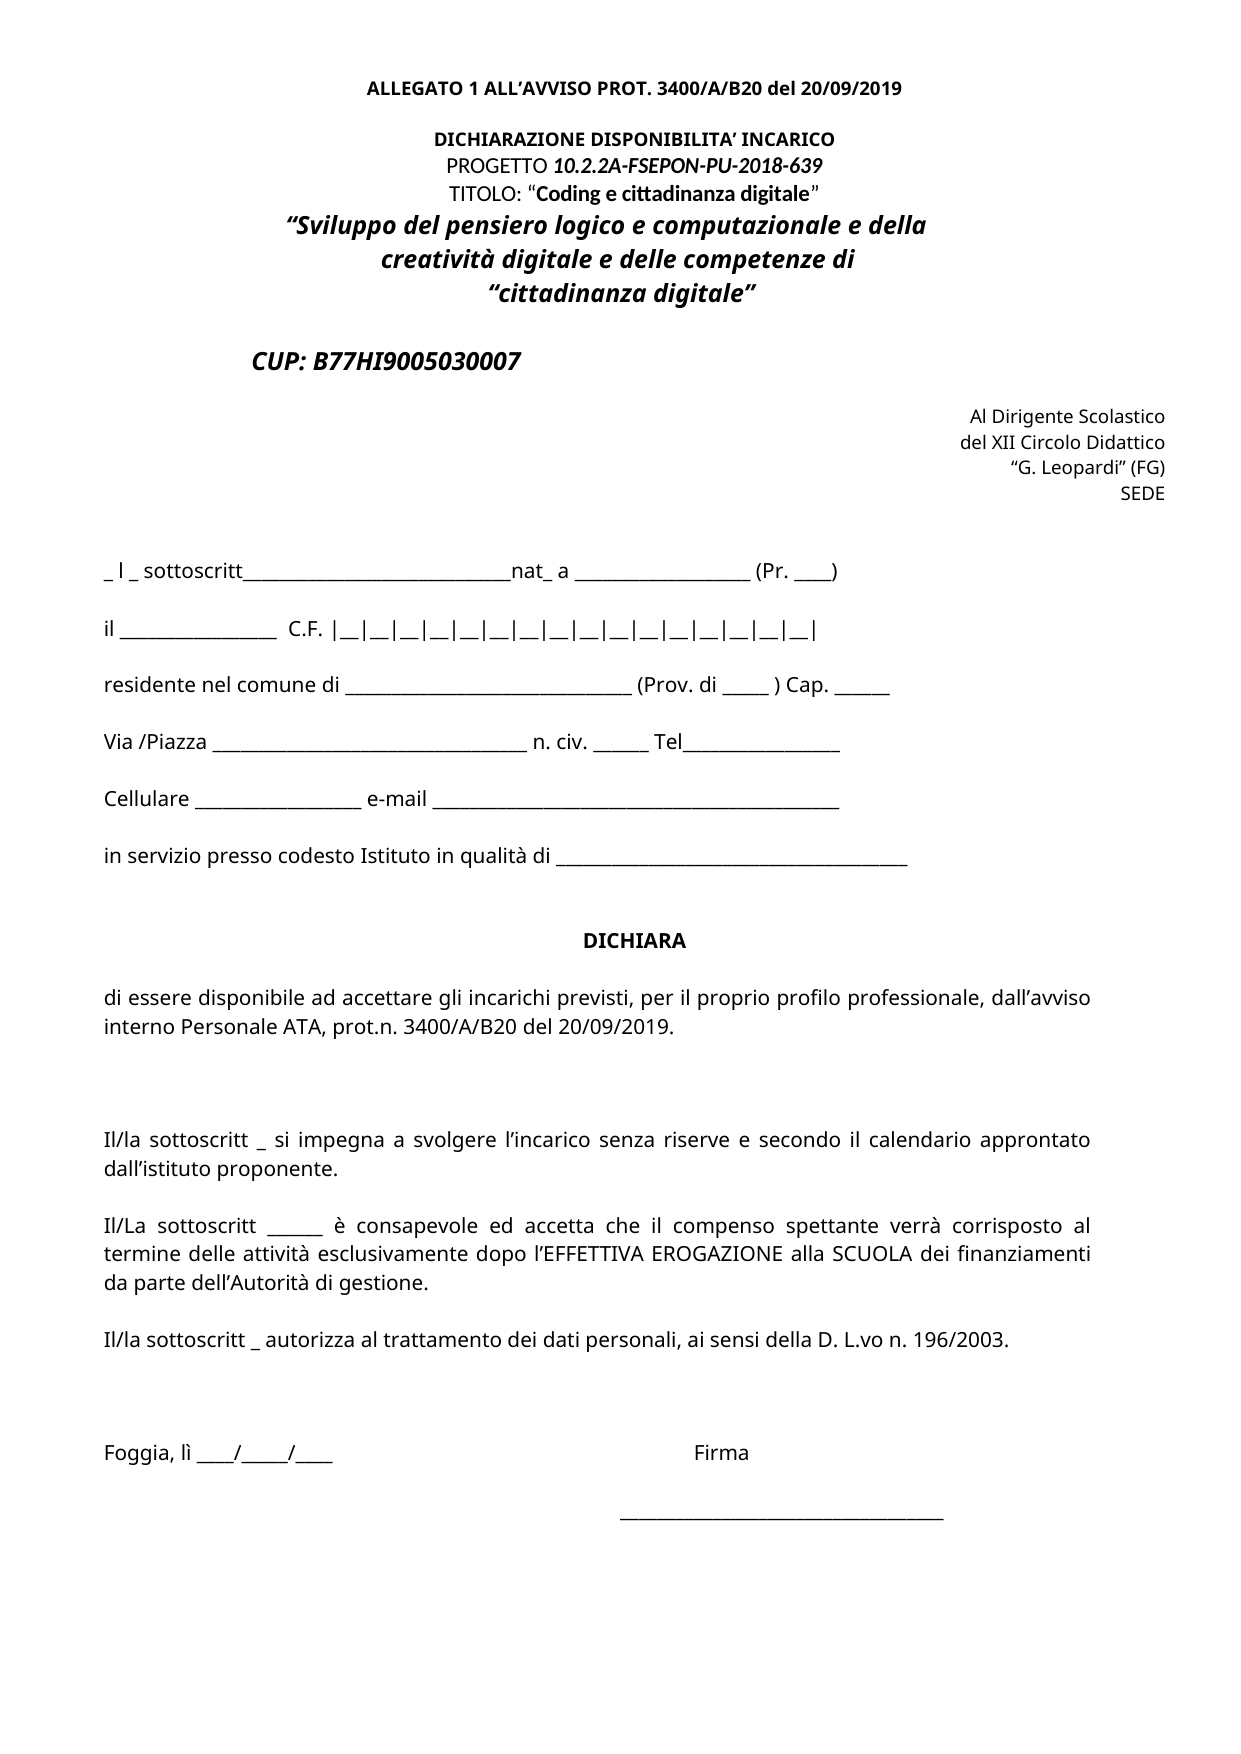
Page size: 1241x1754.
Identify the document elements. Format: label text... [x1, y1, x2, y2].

text Via /Piazza __________________________________ n. civ. ______ Tel_________________ [103, 727, 1165, 756]
text ___________________________________ [546, 1495, 1165, 1524]
text ALLEGATO 1 ALL’AVVISO PROT. 3400/A/B20 del 20/09/2019 [103, 75, 1165, 101]
text Cellulare __________________ e-mail ____________________________________________ [103, 784, 1165, 813]
text _ l _ sottoscritt_____________________________nat_ a ___________________ (Pr. ____) [103, 557, 1165, 585]
text TITOLO: “Coding e cittadinanza digitale” [307, 179, 961, 208]
text DICHIARA [103, 927, 1165, 955]
text Il/la sottoscritt _ si impegna a svolgere l’incarico senza riserve e secondo il calendario approntato dall’istituto proponente. [103, 1126, 1093, 1182]
text PROGETTO 10.2.2A-FSEPON-PU-2018-639 [307, 152, 961, 179]
text Al Dirigente Scolastico [650, 403, 1165, 429]
text di essere disponibile ad accettare gli incarichi previsti, per il proprio profilo professionale, dall’avviso interno Personale ATA, prot.n. 3400/A/B20 del 20/09/2019. [103, 983, 1093, 1040]
text “Sviluppo del pensiero logico e computazionale e della creatività digitale e delle competenze di “cittadinanza digitale” [251, 208, 961, 310]
text residente nel comune di _______________________________ (Prov. di _____ ) Cap. ______ [103, 671, 1165, 699]
text DICHIARAZIONE DISPONIBILITA’ INCARICO [103, 126, 1165, 152]
text CUP: B77HI9005030007 [251, 344, 961, 378]
text del XII Circolo Didattico “G. Leopardi” (FG) SEDE [650, 429, 1165, 506]
text Il/la sottoscritt _ autorizza al trattamento dei dati personali, ai sensi della D. L.vo n. 196/2003. [103, 1325, 1093, 1353]
text il _________________ C.F. |__|__|__|__|__|__|__|__|__|__|__|__|__|__|__|__| [103, 614, 1165, 642]
text Il/La sottoscritt ______ è consapevole ed accetta che il compenso spettante verrà corrisposto al termine delle attività esclusivamente dopo l’EFFETTIVA EROGAZIONE alla SCUOLA dei finanziamenti da parte dell’Autorità di gestione. [103, 1211, 1093, 1296]
text Foggia, lì ____/_____/____ Firma [103, 1438, 1165, 1467]
text in servizio presso codesto Istituto in qualità di ______________________________________ [103, 841, 1165, 870]
